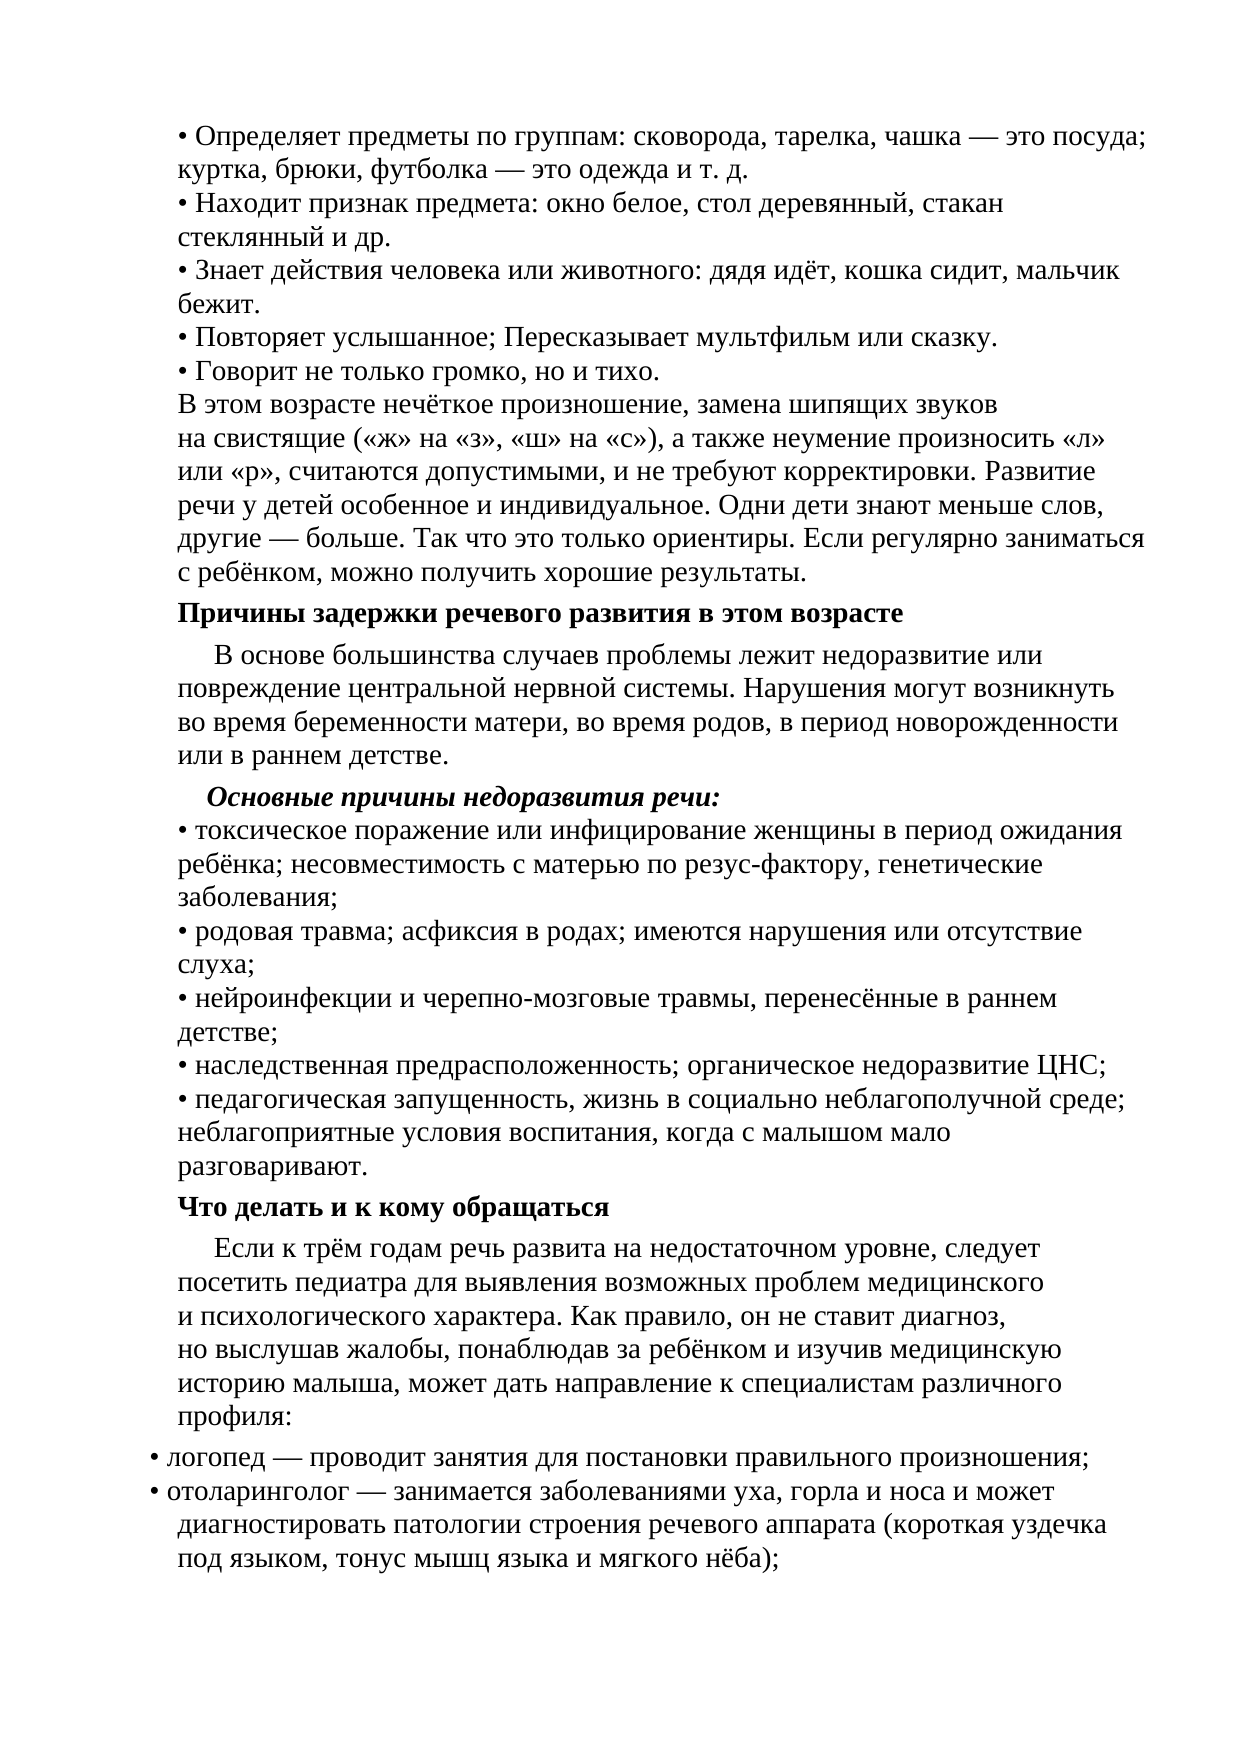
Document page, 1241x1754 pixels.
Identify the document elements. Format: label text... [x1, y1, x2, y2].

text • Находит признак предмета: окно белое, стол деревянный, стакан стеклянный и др. [177, 185, 1152, 252]
text • родовая травма; асфиксия в родах; имеются нарушения или отсутствие слуха; [177, 913, 1152, 980]
text В этом возрасте нечёткое произношение, замена шипящих звуков на свистящие («ж» на «з», «ш» на «с»), а также неумение произносить «л» или «р», считаются допустимыми, и не требуют корректировки. Развитие речи у детей особенное и индивидуальное. Одни дети знают меньше слов, другие — больше. Так что это только ориентиры. Если регулярно заниматься с ребёнком, можно получить хорошие результаты. [177, 386, 1152, 588]
text Что делать и к кому обращаться [177, 1189, 1152, 1223]
text • наследственная предрасположенность; органическое недоразвитие ЦНС; [177, 1047, 1152, 1081]
text Основные причины недоразвития речи: [177, 779, 1152, 812]
text • Повторяет услышанное; Пересказывает мультфильм или сказку. [177, 319, 1152, 353]
text • Определяет предметы по группам: сковорода, тарелка, чашка — это посуда; куртка, брюки, футболка — это одежда и т. д. [177, 118, 1152, 185]
text • отоларинголог — занимается заболеваниями уха, горла и носа и может диагностировать патологии строения речевого аппарата (короткая уздечка под языком, тонус мышц языка и мягкого нёба); [149, 1473, 1152, 1574]
text • нейроинфекции и черепно-мозговые травмы, перенесённые в раннем детстве; [177, 980, 1152, 1047]
text В основе большинства случаев проблемы лежит недоразвитие или повреждение центральной нервной системы. Нарушения могут возникнуть во время беременности матери, во время родов, в период новорожденности или в раннем детстве. [177, 637, 1152, 771]
text Причины задержки речевого развития в этом возрасте [177, 596, 1152, 629]
text • педагогическая запущенность, жизнь в социально неблагополучной среде; неблагоприятные условия воспитания, когда с малышом мало разговаривают. [177, 1081, 1152, 1181]
text • токсическое поражение или инфицирование женщины в период ожидания ребёнка; несовместимость с матерью по резус-фактору, генетические заболевания; [177, 812, 1152, 913]
text Если к трём годам речь развита на недостаточном уровне, следует посетить педиатра для выявления возможных проблем медицинского и психологического характера. Как правило, он не ставит диагноз, но выслушав жалобы, понаблюдав за ребёнком и изучив медицинскую историю малыша, может дать направление к специалистам различного профиля: [177, 1231, 1152, 1432]
text • Говорит не только громко, но и тихо. [177, 353, 1152, 386]
text • логопед — проводит занятия для постановки правильного произношения; [149, 1439, 1152, 1473]
text • Знает действия человека или животного: дядя идёт, кошка сидит, мальчик бежит. [177, 252, 1152, 319]
